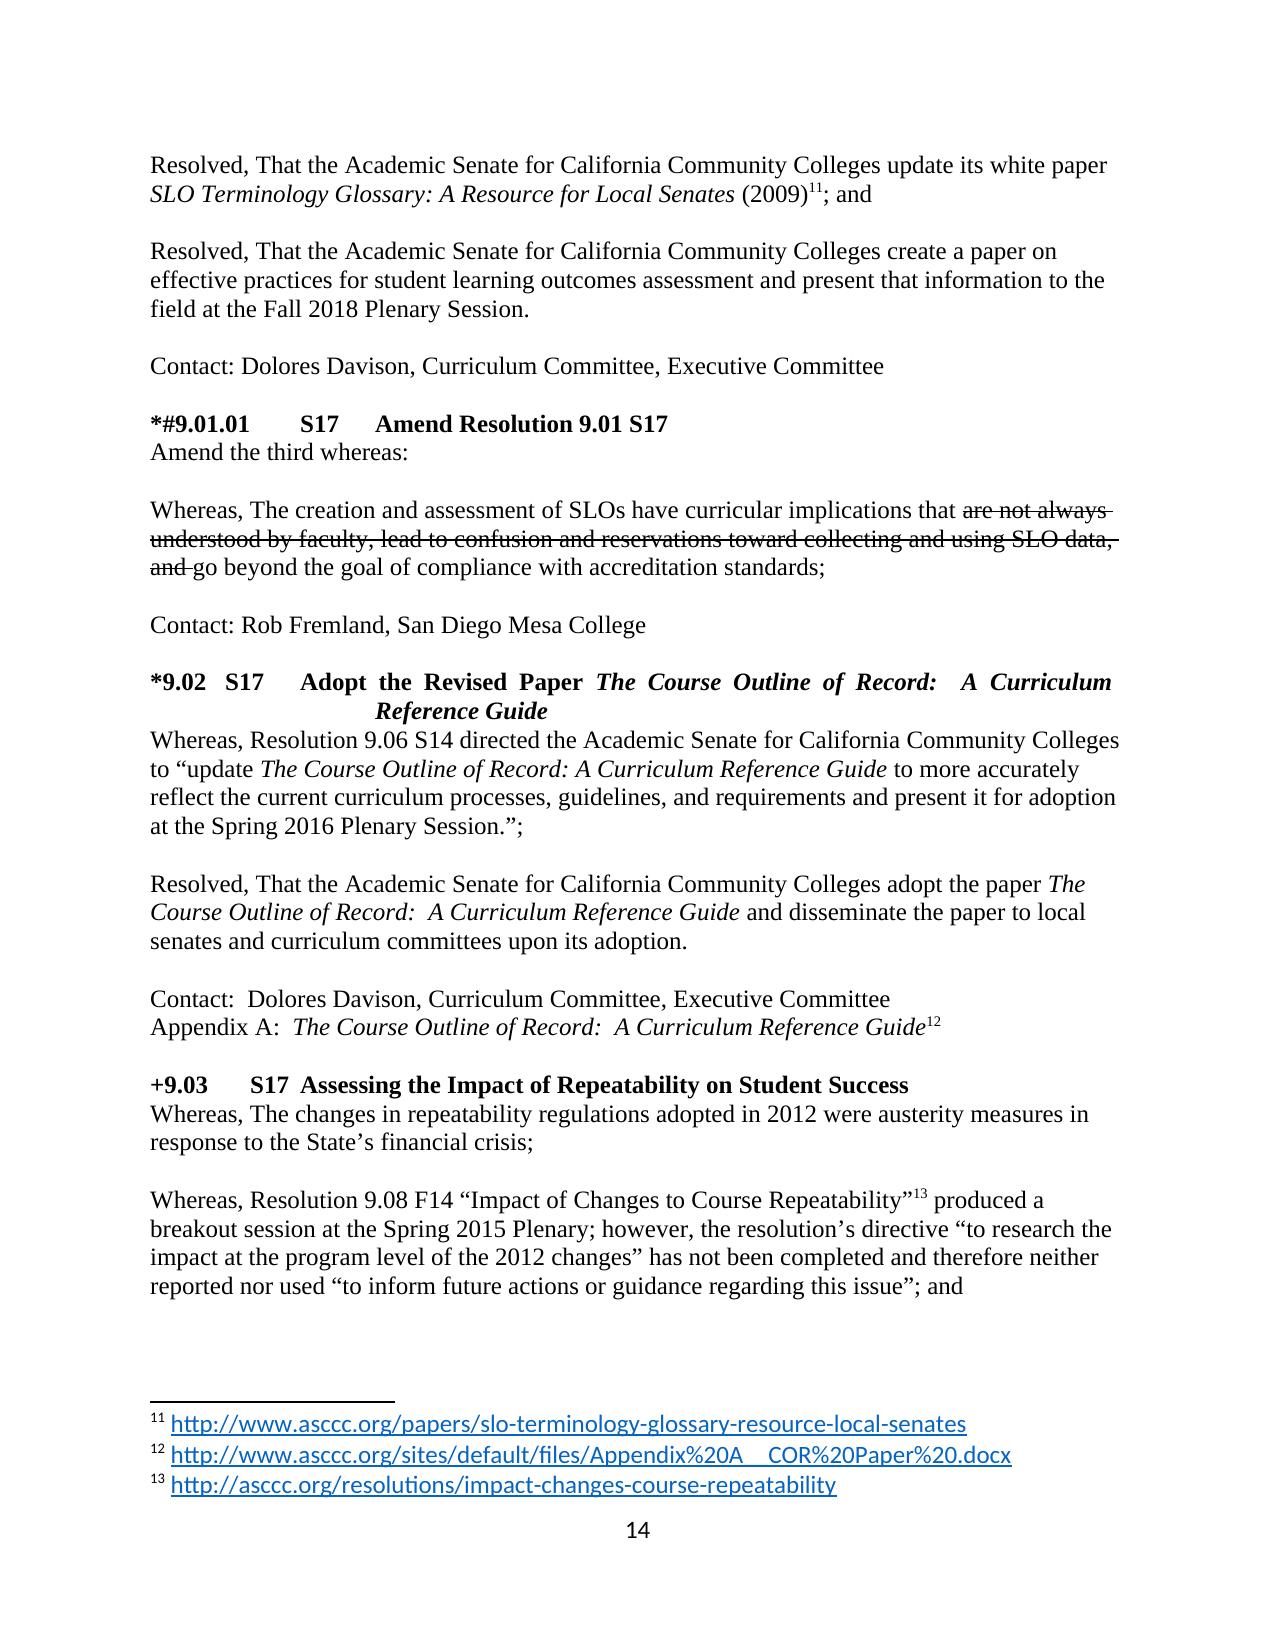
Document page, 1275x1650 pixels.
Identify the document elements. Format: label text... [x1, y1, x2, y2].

text Resolved, That the Academic Senate for California Community Colleges adopt the paper The Course Outline of Record: A Curriculum Reference Guide and disseminate the paper to local senates and curriculum committees upon its adoption. [150, 869, 1125, 955]
text Whereas, Resolution 9.08 F14 “Impact of Changes to Course Repeatability” produced a breakout session at the Spring 2015 Plenary; however, the resolution’s directive “to research the impact at the program level of the 2012 changes” has not been completed and therefore neither reported nor used “to inform future actions or guidance regarding this issue”; and [150, 1185, 1125, 1300]
subtitle *#9.01.01 S17 Amend Resolution 9.01 S17 [150, 409, 1125, 437]
text Contact: Rob Fremland, San Diego Mesa College [150, 610, 1125, 639]
text Resolved, That the Academic Senate for California Community Colleges create a paper on effective practices for student learning outcomes assessment and present that information to the field at the Fall 2018 Plenary Session. [150, 236, 1125, 322]
subtitle +9.03 S17 Assessing the Impact of Repeatability on Student Success [150, 1070, 1125, 1099]
text Contact: Dolores Davison, Curriculum Committee, Executive Committee [150, 351, 1125, 380]
text Whereas, The changes in repeatability regulations adopted in 2012 were austerity measures in response to the State’s financial crisis; [150, 1099, 1125, 1156]
text Appendix A: The Course Outline of Record: A Curriculum Reference Guide [150, 1012, 1125, 1041]
text Resolved, That the Academic Senate for California Community Colleges update its white paper SLO Terminology Glossary: A Resource for Local Senates (2009); and [150, 150, 1125, 207]
text Whereas, Resolution 9.06 S14 directed the Academic Senate for California Community Colleges to “update The Course Outline of Record: A Curriculum Reference Guide to more accurately reflect the current curriculum processes, guidelines, and requirements and present it for adoption at the Spring 2016 Plenary Session.”; [150, 725, 1125, 840]
subtitle *9.02 S17 Adopt the Revised Paper The Course Outline of Record: A Curriculum Reference Guide [150, 667, 1125, 725]
text Contact: Dolores Davison, Curriculum Committee, Executive Committee [150, 984, 1125, 1012]
text Amend the third whereas: [150, 437, 1125, 466]
